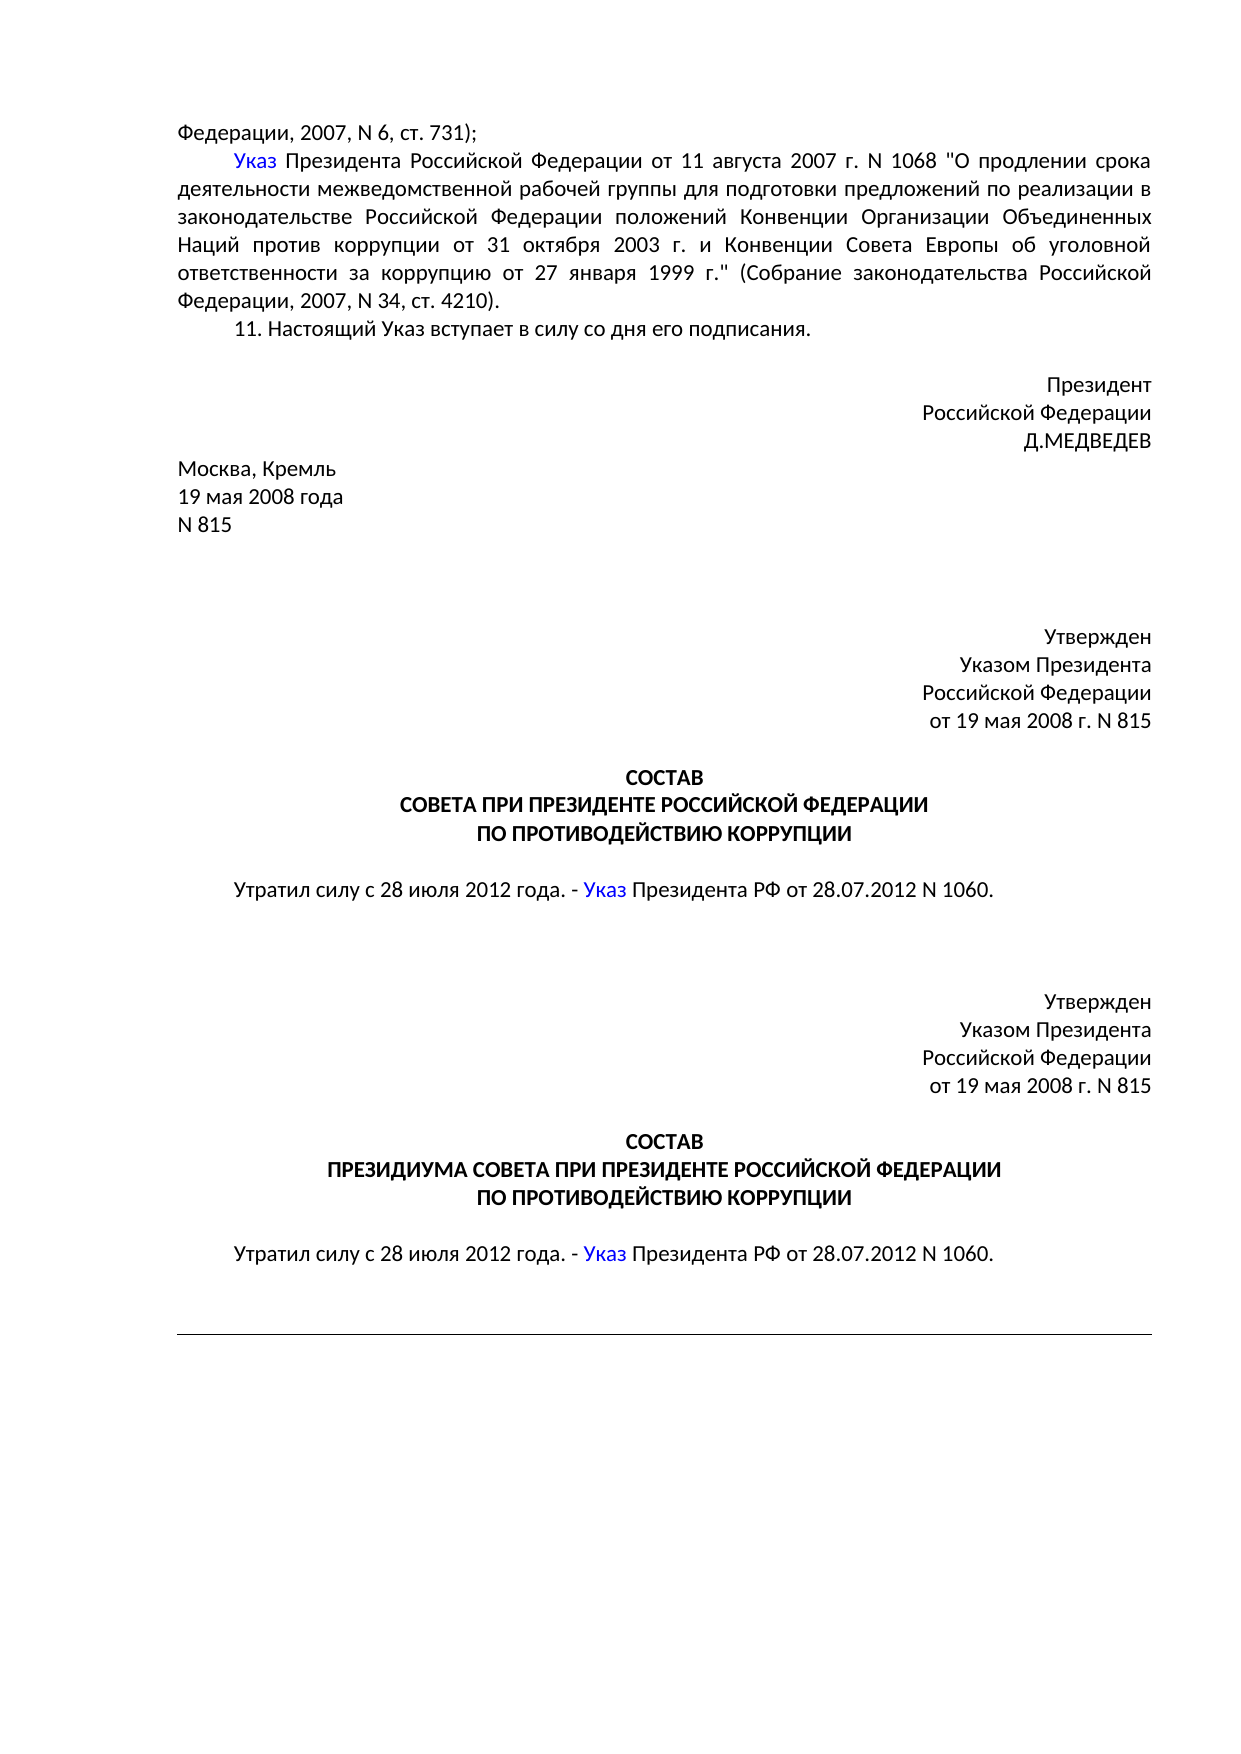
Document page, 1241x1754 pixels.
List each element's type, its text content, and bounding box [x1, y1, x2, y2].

text Утратил силу с 28 июля 2012 года. - Указ Президента РФ от 28.07.2012 N 1060. [177, 875, 1152, 903]
text СОВЕТА ПРИ ПРЕЗИДЕНТЕ РОССИЙСКОЙ ФЕДЕРАЦИИ [177, 791, 1152, 819]
text Указом Президента [177, 1015, 1152, 1043]
text N 815 [177, 510, 1152, 538]
text СОСТАВ [177, 763, 1152, 791]
text Утвержден [177, 987, 1152, 1015]
text ПО ПРОТИВОДЕЙСТВИЮ КОРРУПЦИИ [177, 1183, 1152, 1211]
text от 19 мая 2008 г. N 815 [177, 1071, 1152, 1099]
text Российской Федерации [177, 1043, 1152, 1071]
text Утвержден [177, 622, 1152, 651]
text от 19 мая 2008 г. N 815 [177, 707, 1152, 734]
text 11. Настоящий Указ вступает в силу со дня его подписания. [177, 314, 1152, 342]
text Указом Президента [177, 651, 1152, 678]
text ПРЕЗИДИУМА СОВЕТА ПРИ ПРЕЗИДЕНТЕ РОССИЙСКОЙ ФЕДЕРАЦИИ [177, 1155, 1152, 1183]
text Президент [177, 370, 1152, 398]
text Москва, Кремль [177, 454, 1152, 482]
text Указ Президента Российской Федерации от 11 августа 2007 г. N 1068 "О продлении срока деятельности межведомственной рабочей группы для подготовки предложений по реализации в законодательстве Российской Федерации положений Конвенции Организации Объединенных Наций против коррупции от 31 октября 2003 г. и Конвенции Совета Европы об уголовной ответственности за коррупцию от 27 января 1999 г." (Собрание законодательства Российской Федерации, 2007, N 34, ст. 4210). [177, 146, 1152, 314]
text Утратил силу с 28 июля 2012 года. - Указ Президента РФ от 28.07.2012 N 1060. [177, 1239, 1152, 1267]
text Российской Федерации [177, 398, 1152, 426]
text Д.МЕДВЕДЕВ [177, 426, 1152, 454]
text Российской Федерации [177, 678, 1152, 707]
text ПО ПРОТИВОДЕЙСТВИЮ КОРРУПЦИИ [177, 819, 1152, 847]
text СОСТАВ [177, 1127, 1152, 1155]
text 19 мая 2008 года [177, 482, 1152, 510]
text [177, 118, 1152, 146]
